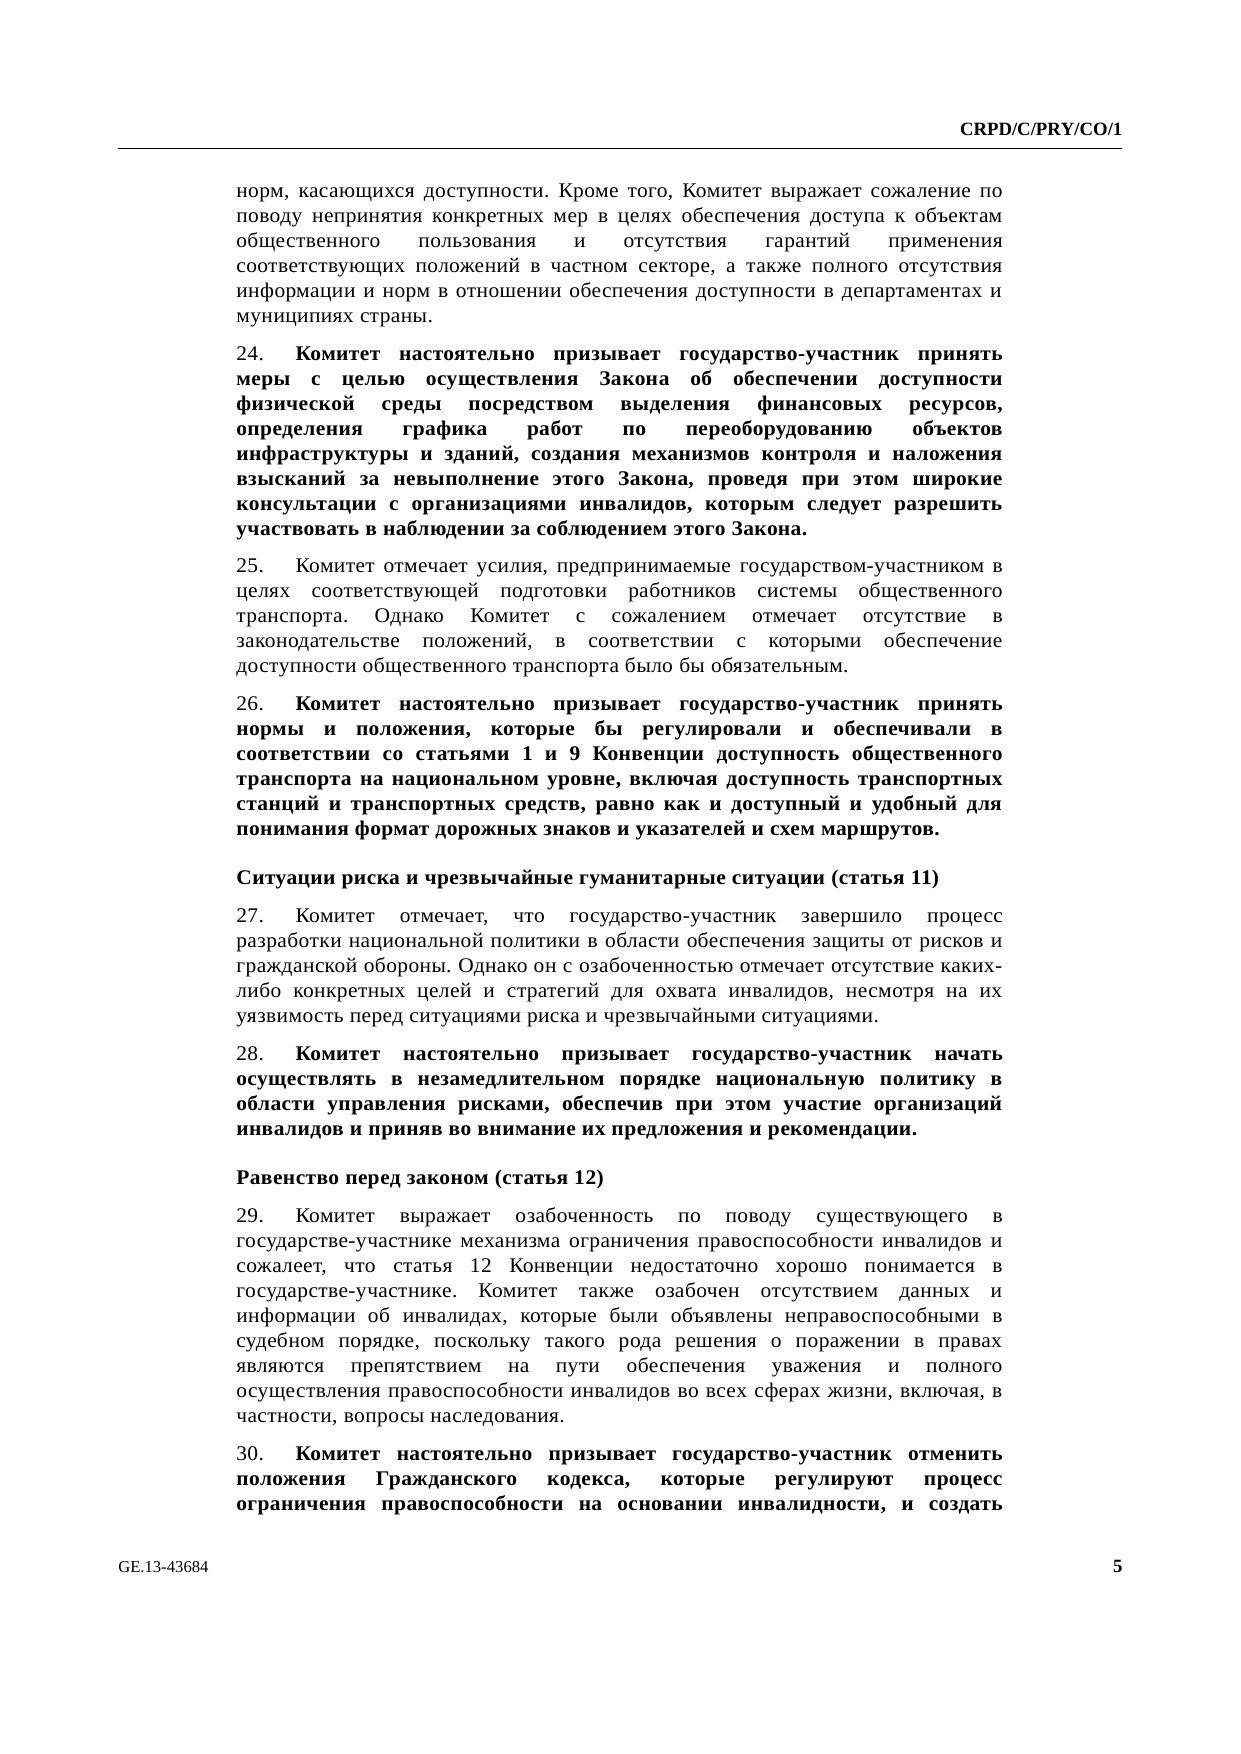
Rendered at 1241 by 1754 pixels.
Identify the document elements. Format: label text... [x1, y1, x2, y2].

text Равенство перед законом (статья 12) [118, 1165, 1004, 1190]
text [236, 177, 1004, 327]
text 26. Комитет настоятельно призывает государство-участник принять нормы и положения, которые бы регулировали и обеспечивали в соответствии со статьями 1 и 9 Конвенции доступность общественного транспорта на национальном уровне, включая доступность транспортных станций и транспортных средств, равно как и доступный и удобный для понимания формат дорожных знаков и указателей и схем маршрутов. [236, 690, 1004, 840]
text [236, 1440, 1004, 1515]
text 24. Комитет настоятельно призывает государство-участник принять меры с целью осуществления Закона об обеспечении доступности физической среды посредством выделения финансовых ресурсов, определения графика работ по переоборудованию объектов инфраструктуры и зданий, создания механизмов контроля и наложения взысканий за невыполнение этого Закона, проведя при этом широкие консультации с организациями инвалидов, которым следует разрешить участвовать в наблюдении за соблюдением этого Закона. [236, 340, 1004, 540]
text Ситуации риска и чрезвычайные гуманитарные ситуации (статья 11) [118, 865, 1004, 890]
text 28. Комитет настоятельно призывает государство-участник начать осуществлять в незамедлительном порядке национальную политику в области управления рисками, обеспечив при этом участие организаций инвалидов и приняв во внимание их предложения и рекомендации. [236, 1040, 1004, 1140]
text 27. Комитет отмечает, что государство-участник завершило процесс разработки национальной политики в области обеспечения защиты от рисков и гражданской обороны. Однако он с озабоченностью отмечает отсутствие каких-либо конкретных целей и стратегий для охвата инвалидов, несмотря на их уязвимость перед ситуациями риска и чрезвычайными ситуациями. [236, 902, 1004, 1027]
text 25. Комитет отмечает усилия, предпринимаемые государством-участником в целях соответствующей подготовки работников системы общественного транспорта. Однако Комитет с сожалением отмечает отсутствие в законодательстве положений, в соответствии с которыми обеспечение доступности общественного транспорта было бы обязательным. [236, 552, 1004, 677]
text 29. Комитет выражает озабоченность по поводу существующего в государстве-участнике механизма ограничения правоспособности инвалидов и сожалеет, что статья 12 Конвенции недостаточно хорошо понимается в государстве-участнике. Комитет также озабочен отсутствием данных и информации об инвалидах, которые были объявлены неправоспособными в судебном порядке, поскольку такого рода решения о поражении в правах являются препятствием на пути обеспечения уважения и полного осуществления правоспособности инвалидов во всех сферах жизни, включая, в частности, вопросы наследования. [236, 1202, 1004, 1427]
